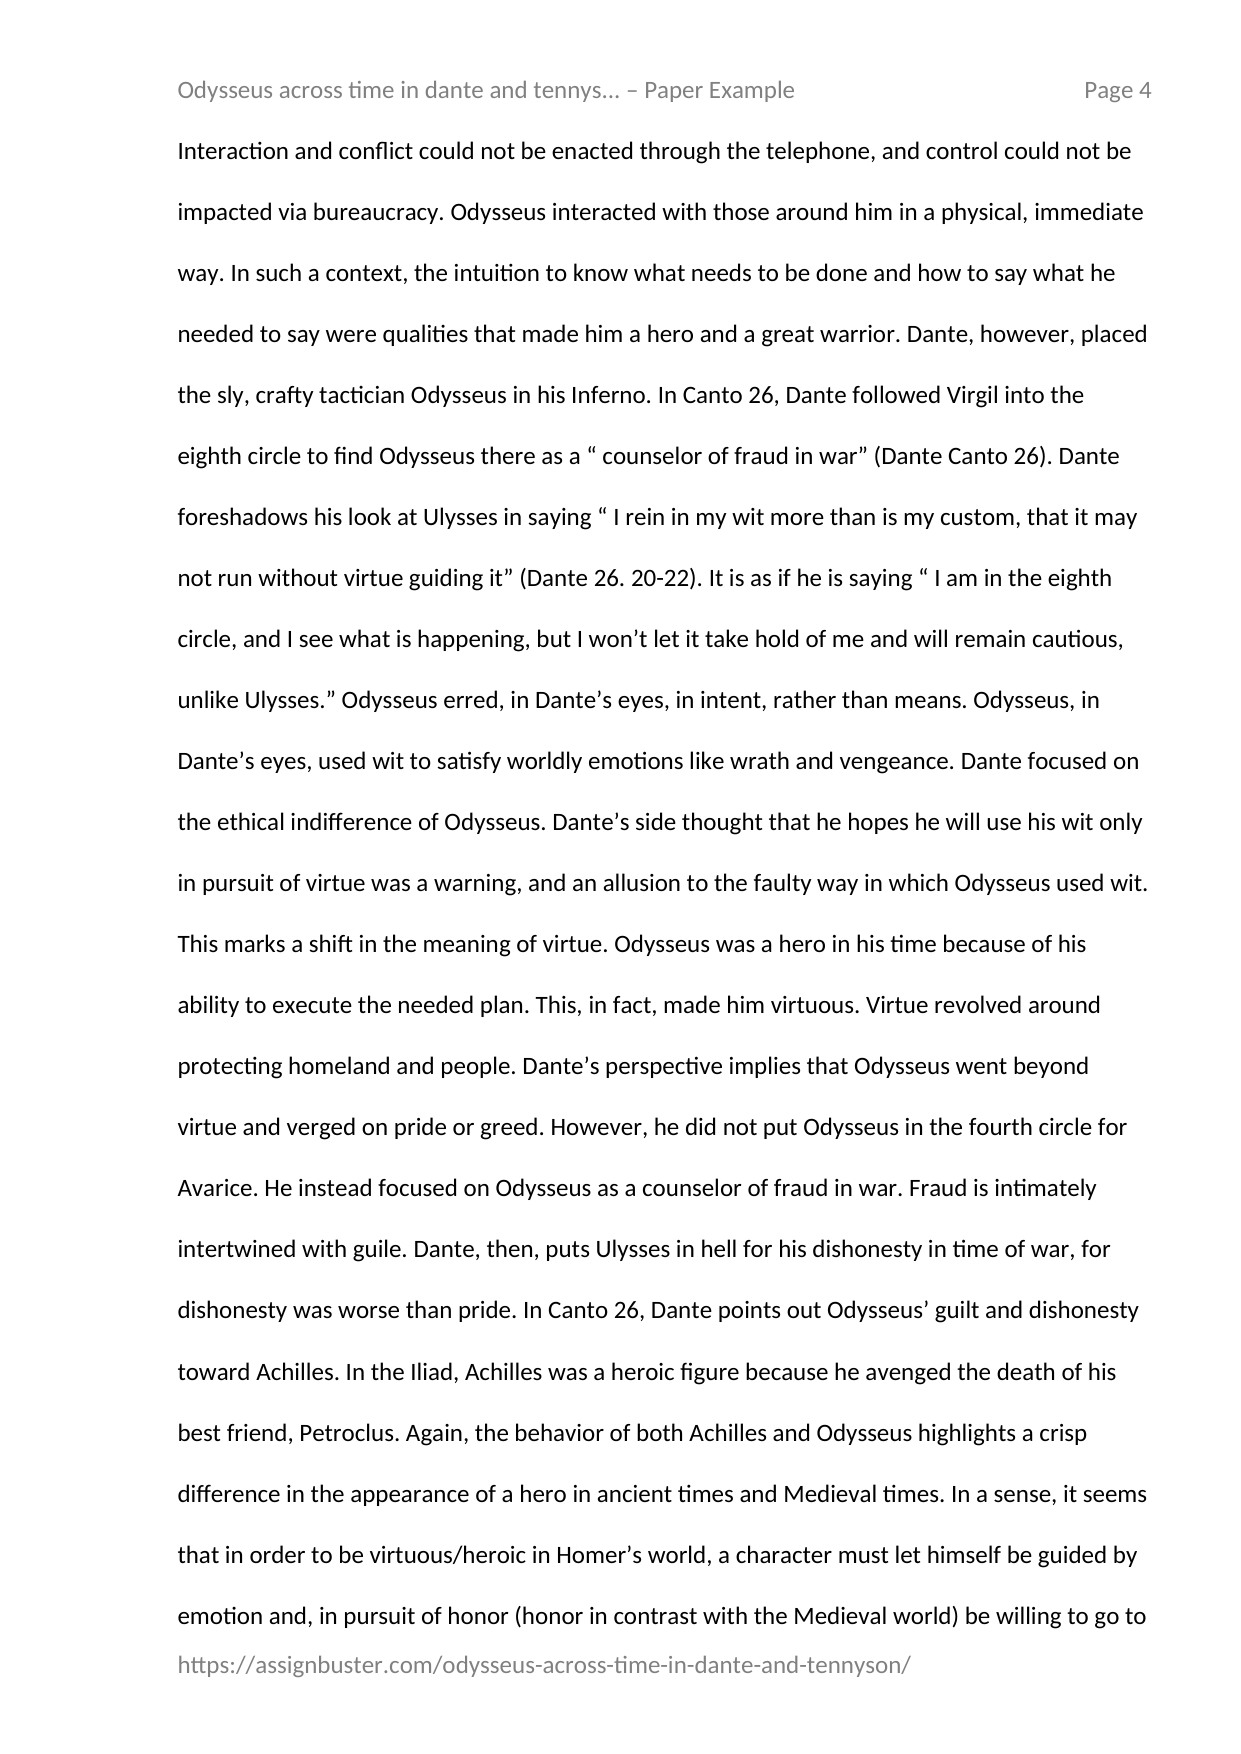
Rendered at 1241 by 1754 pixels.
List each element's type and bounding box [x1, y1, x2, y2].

text [177, 135, 1152, 1630]
